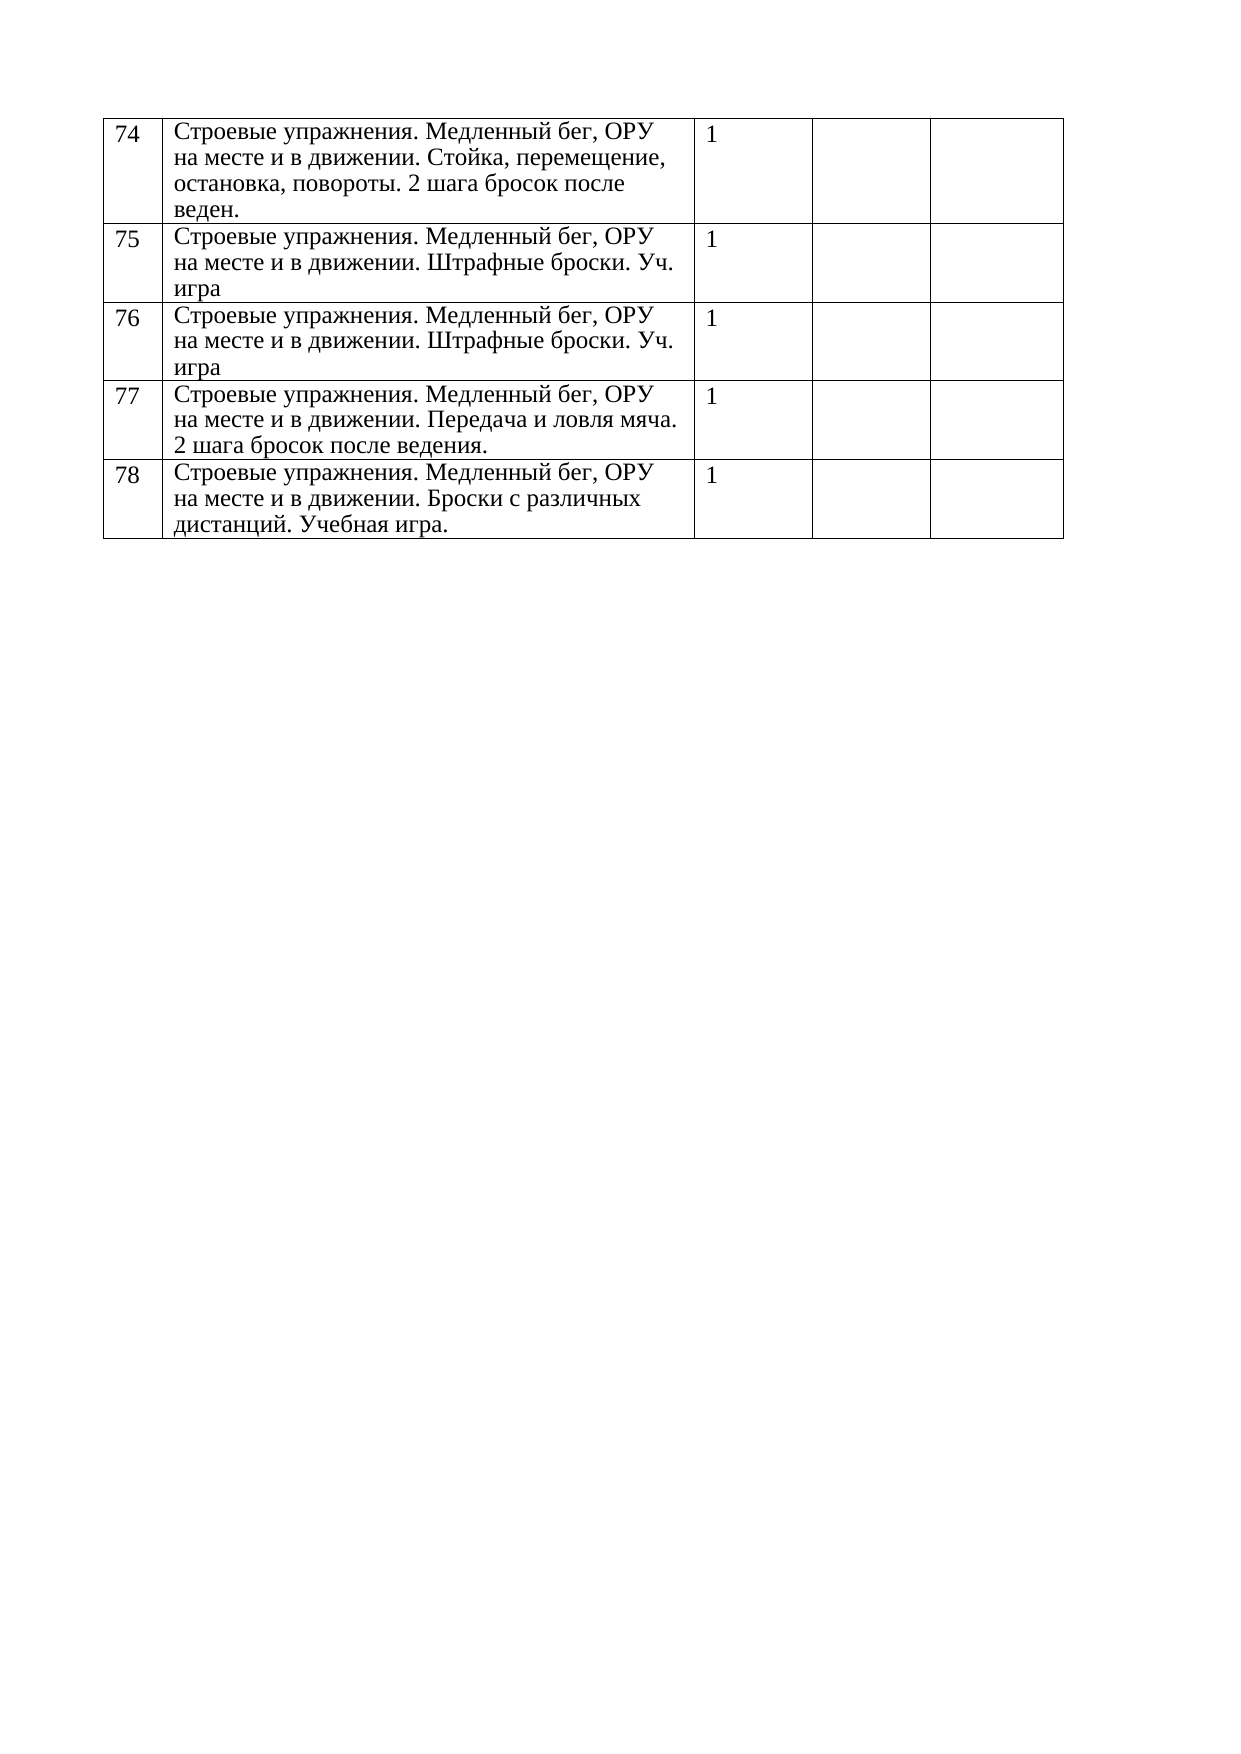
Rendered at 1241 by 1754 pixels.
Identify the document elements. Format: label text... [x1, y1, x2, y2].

table_cell [813, 303, 930, 380]
table_cell 75 [104, 224, 162, 302]
table_cell 78 [104, 460, 162, 538]
table_cell 76 [104, 303, 162, 380]
table_cell [931, 460, 1063, 538]
table_cell 1 [695, 119, 812, 223]
table_cell Строевые упражнения. Медленный бег, ОРУ на месте и в движении. Штрафные броски. Уч. игра [163, 303, 694, 380]
table_cell 1 [695, 381, 812, 459]
table_cell 1 [695, 303, 812, 380]
table_cell [813, 224, 930, 302]
table_cell 1 [695, 460, 812, 538]
table_cell 77 [104, 381, 162, 459]
table_cell Строевые упражнения. Медленный бег, ОРУ на месте и в движении. Передача и ловля мяча. 2 шага бросок после ведения. [163, 381, 694, 459]
table_cell [931, 119, 1063, 223]
table_cell [931, 303, 1063, 380]
table_cell [931, 224, 1063, 302]
table_cell Строевые упражнения. Медленный бег, ОРУ на месте и в движении. Броски с различных дистанций. Учебная игра. [163, 460, 694, 538]
table_cell 1 [695, 224, 812, 302]
table_cell 74 [104, 119, 162, 223]
table_cell [813, 381, 930, 459]
table_cell [813, 460, 930, 538]
table_cell Строевые упражнения. Медленный бег, ОРУ на месте и в движении. Стойка, перемещение, остановка, повороты. 2 шага бросок после веден. [163, 119, 694, 223]
table_cell [931, 381, 1063, 459]
table_cell Строевые упражнения. Медленный бег, ОРУ на месте и в движении. Штрафные броски. Уч. игра [163, 224, 694, 302]
table_cell [813, 119, 930, 223]
